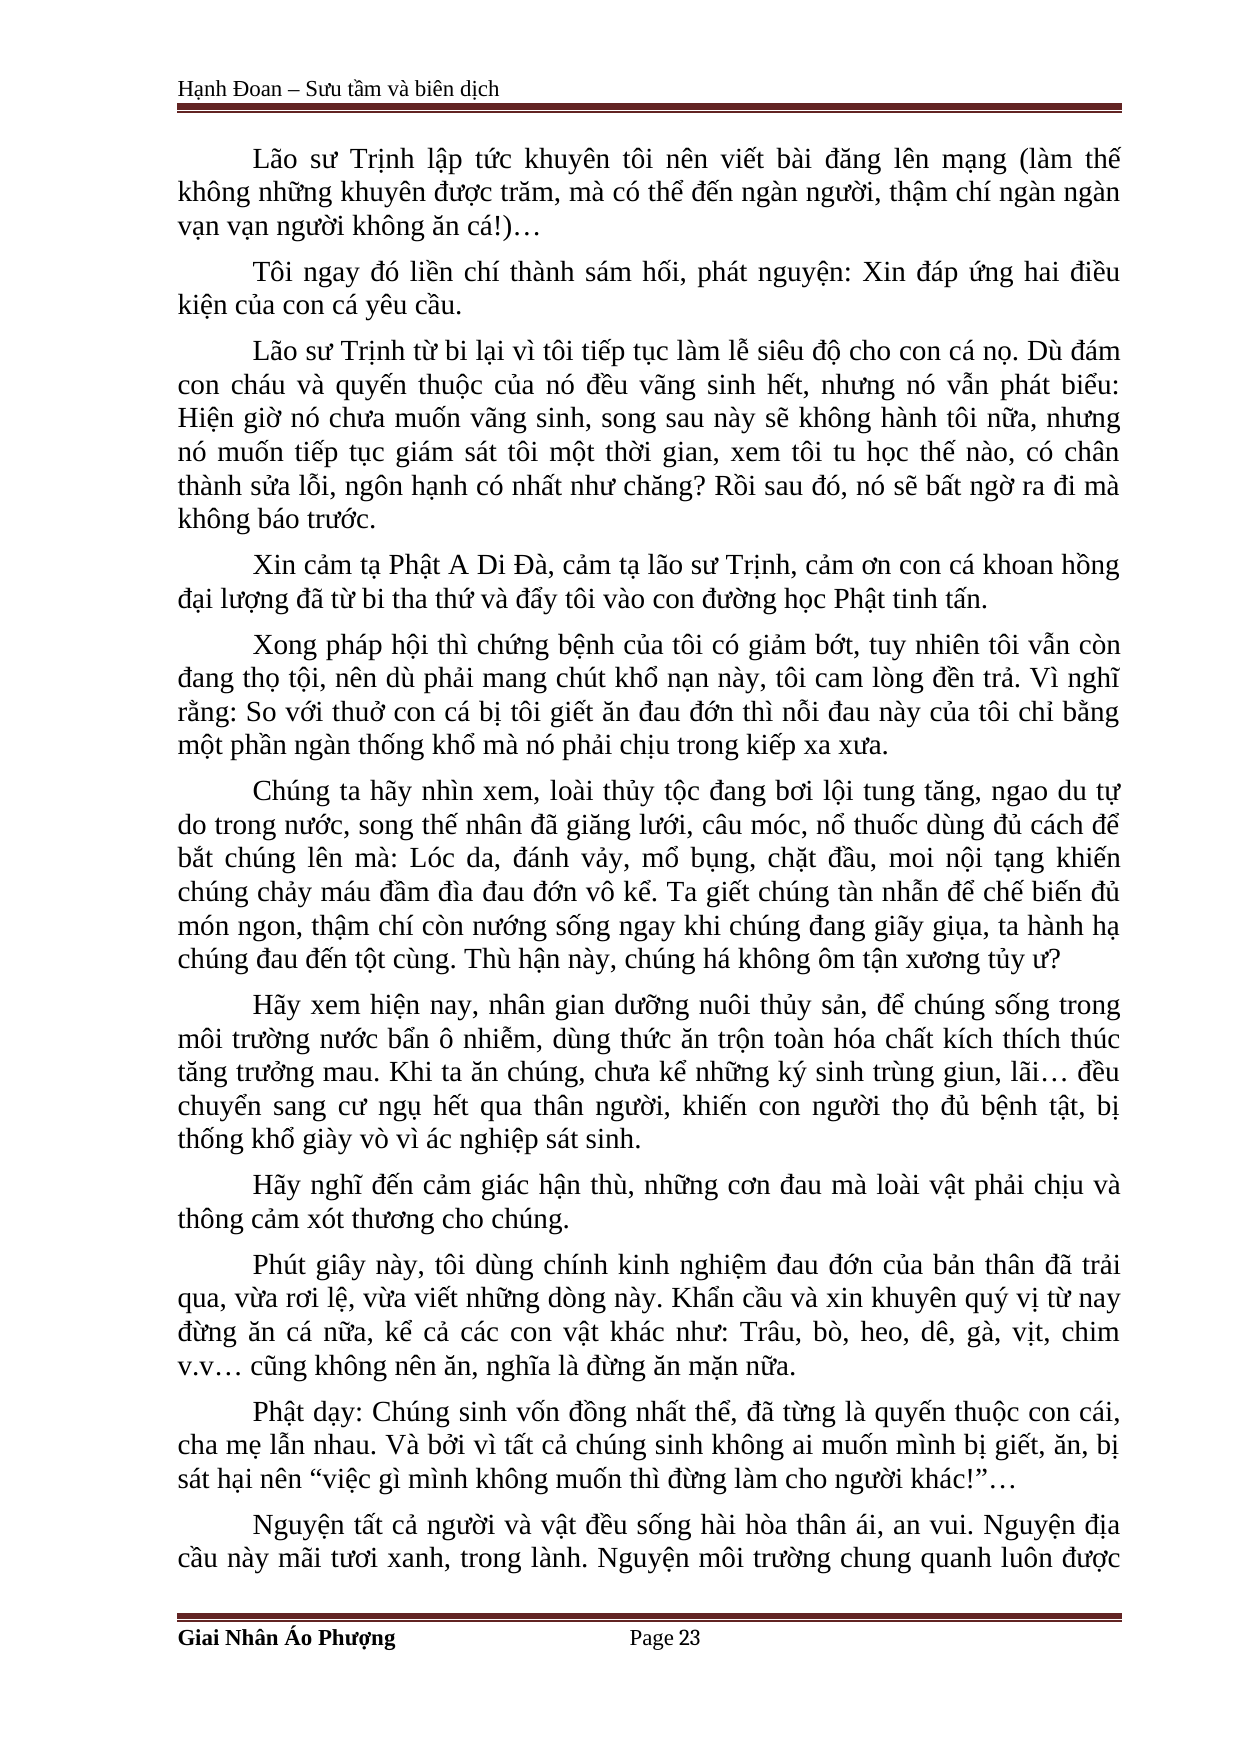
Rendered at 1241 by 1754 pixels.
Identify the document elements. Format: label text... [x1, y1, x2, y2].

text Hãy xem hiện nay, nhân gian dưỡng nuôi thủy sản, để chúng sống trong môi trường nước bẩn ô nhiễm, dùng thức ăn trộn toàn hóa chất kích thích thúc tăng trưởng mau. Khi ta ăn chúng, chưa kể những ký sinh trùng giun, lãi… đều chuyển sang cư ngụ hết qua thân người, khiến con người thọ đủ bệnh tật, bị thống khổ giày vò vì ác nghiệp sát sinh. [177, 987, 1122, 1155]
text Xin cảm tạ Phật A Di Đà, cảm tạ lão sư Trịnh, cảm ơn con cá khoan hồng đại lượng đã từ bi tha thứ và đẩy tôi vào con đường học Phật tinh tấn. [177, 547, 1122, 614]
text Xong pháp hội thì chứng bệnh của tôi có giảm bớt, tuy nhiên tôi vẫn còn đang thọ tội, nên dù phải mang chút khổ nạn này, tôi cam lòng đền trả. Vì nghĩ rằng: So với thuở con cá bị tôi giết ăn đau đớn thì nỗi đau này của tôi chỉ bằng một phần ngàn thống khổ mà nó phải chịu trong kiếp xa xưa. [177, 627, 1122, 761]
text Lão sư Trịnh lập tức khuyên tôi nên viết bài đăng lên mạng (làm thế không những khuyên được trăm, mà có thể đến ngàn người, thậm chí ngàn ngàn vạn vạn người không ăn cá!)… [177, 141, 1122, 241]
text Chúng ta hãy nhìn xem, loài thủy tộc đang bơi lội tung tăng, ngao du tự do trong nước, song thế nhân đã giăng lưới, câu móc, nổ thuốc dùng đủ cách để bắt chúng lên mà: Lóc da, đánh vảy, mổ bụng, chặt đầu, moi nội tạng khiến chúng chảy máu đầm đìa đau đớn vô kể. Ta giết chúng tàn nhẫn để chế biến đủ món ngon, thậm chí còn nướng sống ngay khi chúng đang giãy giụa, ta hành hạ chúng đau đến tột cùng. Thù hận này, chúng há không ôm tận xương tủy ư? [177, 773, 1122, 975]
text Phật dạy: Chúng sinh vốn đồng nhất thể, đã từng là quyến thuộc con cái, cha mẹ lẫn nhau. Và bởi vì tất cả chúng sinh không ai muốn mình bị giết, ăn, bị sát hại nên “việc gì mình không muốn thì đừng làm cho người khác!”… [177, 1394, 1122, 1494]
text Phút giây này, tôi dùng chính kinh nghiệm đau đớn của bản thân đã trải qua, vừa rơi lệ, vừa viết những dòng này. Khẩn cầu và xin khuyên quý vị từ nay đừng ăn cá nữa, kể cả các con vật khác như: Trâu, bò, heo, dê, gà, vịt, chim v.v… cũng không nên ăn, nghĩa là đừng ăn mặn nữa. [177, 1247, 1122, 1381]
text Lão sư Trịnh từ bi lại vì tôi tiếp tục làm lễ siêu độ cho con cá nọ. Dù đám con cháu và quyến thuộc của nó đều vãng sinh hết, nhưng nó vẫn phát biểu: Hiện giờ nó chưa muốn vãng sinh, song sau này sẽ không hành tôi nữa, nhưng nó muốn tiếp tục giám sát tôi một thời gian, xem tôi tu học thế nào, có chân thành sửa lỗi, ngôn hạnh có nhất như chăng? Rồi sau đó, nó sẽ bất ngờ ra đi mà không báo trước. [177, 333, 1122, 535]
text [177, 1507, 1122, 1574]
text Hãy nghĩ đến cảm giác hận thù, những cơn đau mà loài vật phải chịu và thông cảm xót thương cho chúng. [177, 1167, 1122, 1234]
text Tôi ngay đó liền chí thành sám hối, phát nguyện: Xin đáp ứng hai điều kiện của con cá yêu cầu. [177, 254, 1122, 321]
